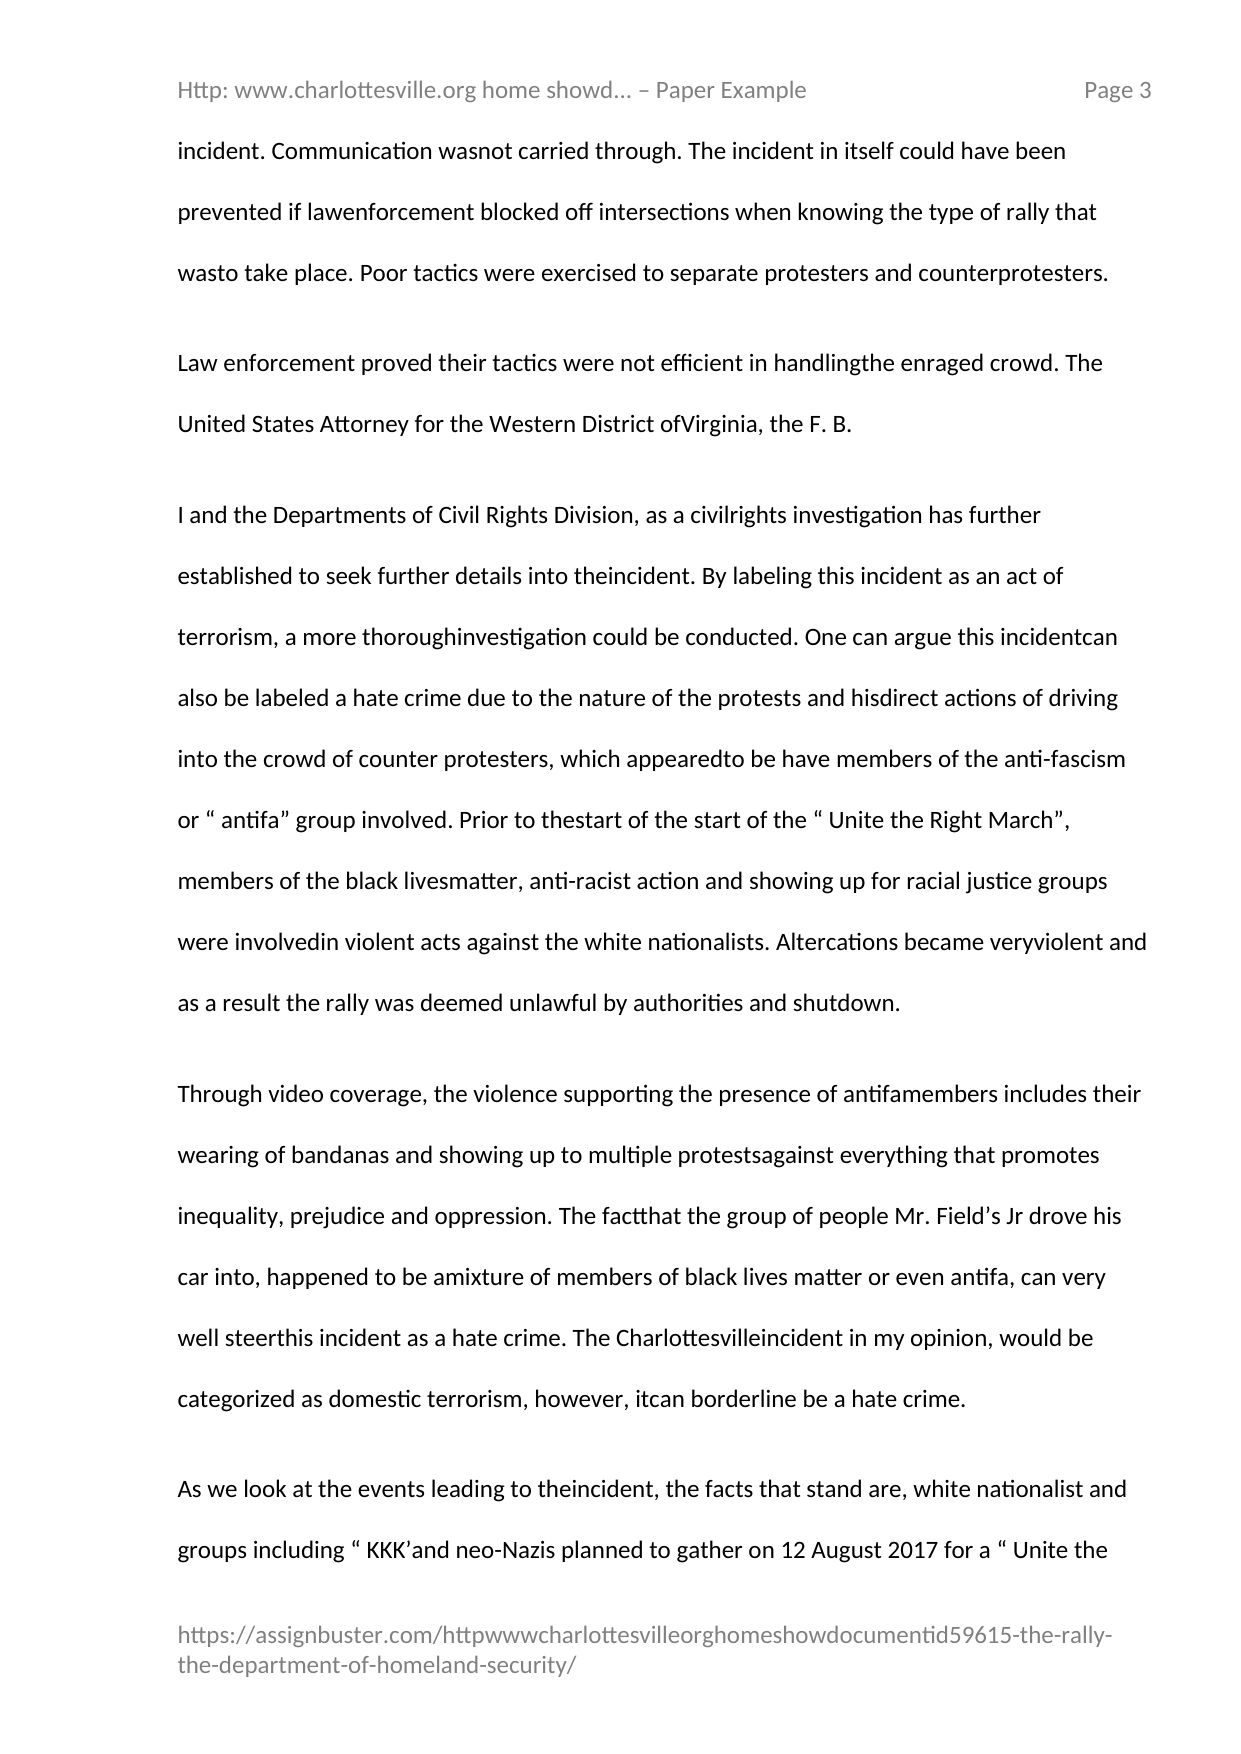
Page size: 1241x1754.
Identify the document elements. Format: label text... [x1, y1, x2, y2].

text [177, 1473, 1152, 1565]
text Law enforcement proved their tactics were not efficient in handlingthe enraged crowd. The United States Attorney for the Western District ofVirginia, the F. B. [177, 347, 1152, 439]
text I and the Departments of Civil Rights Division, as a civilrights investigation has further established to seek further details into theincident. By labeling this incident as an act of terrorism, a more thoroughinvestigation could be conducted. One can argue this incidentcan also be labeled a hate crime due to the nature of the protests and hisdirect actions of driving into the crowd of counter protesters, which appearedto be have members of the anti-fascism or “ antifa” group involved. Prior to thestart of the start of the “ Unite the Right March”, members of the black livesmatter, anti-racist action and showing up for racial justice groups were involvedin violent acts against the white nationalists. Altercations became veryviolent and as a result the rally was deemed unlawful by authorities and shutdown. [177, 499, 1152, 1018]
text Through video coverage, the violence supporting the presence of antifamembers includes their wearing of bandanas and showing up to multiple protestsagainst everything that promotes inequality, prejudice and oppression. The factthat the group of people Mr. Field’s Jr drove his car into, happened to be amixture of members of black lives matter or even antifa, can very well steerthis incident as a hate crime. The Charlottesvilleincident in my opinion, would be categorized as domestic terrorism, however, itcan borderline be a hate crime. [177, 1078, 1152, 1413]
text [177, 135, 1152, 287]
